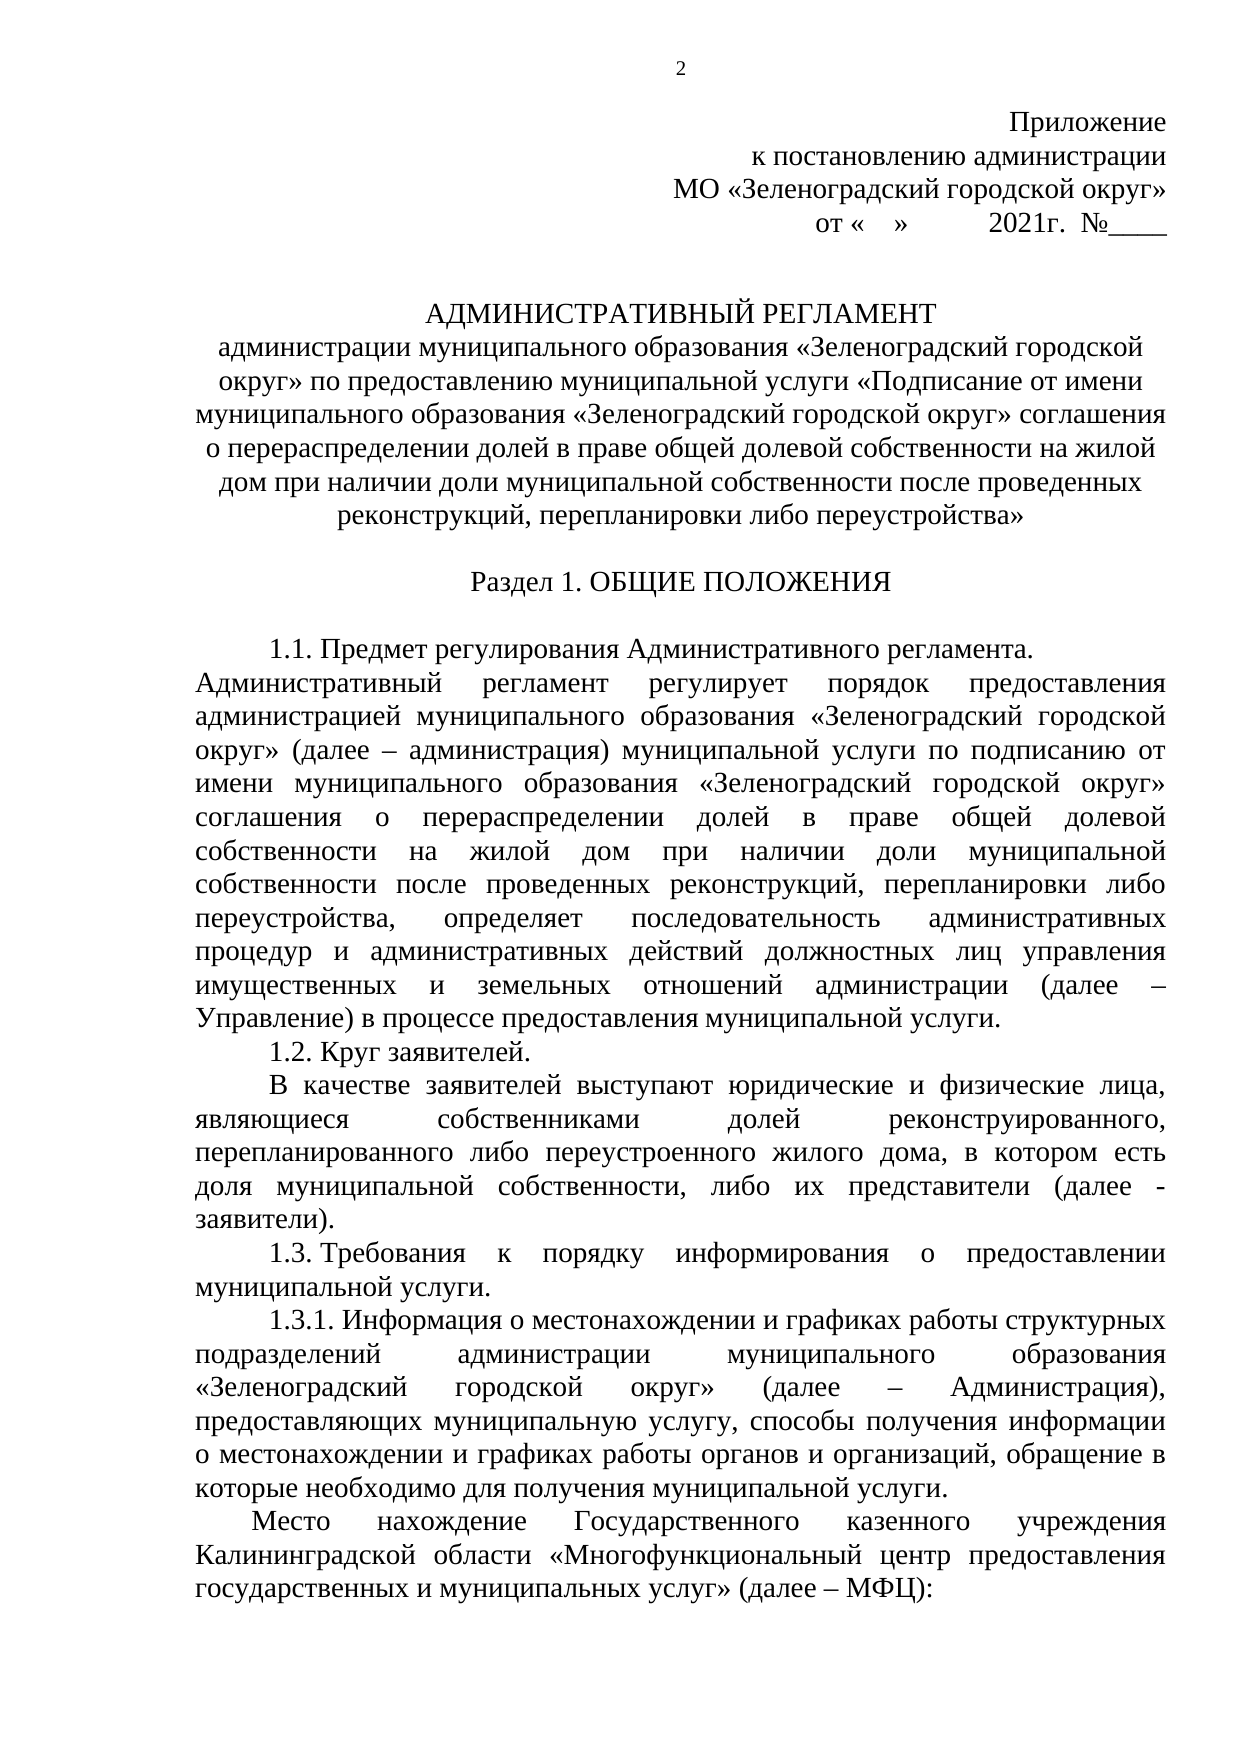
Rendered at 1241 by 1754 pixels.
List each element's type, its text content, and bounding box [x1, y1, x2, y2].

text Приложение [195, 104, 1167, 138]
text АДМИНИСТРАТИВНЫЙ РЕГЛАМЕНТ [195, 296, 1167, 329]
text МО «Зеленоградский городской округ» [195, 171, 1167, 205]
text В качестве заявителей выступают юридические и физические лица, являющиеся собственниками долей реконструированного, перепланированного либо переустроенного жилого дома, в котором есть доля муниципальной собственности, либо их представители (далее - заявители). [195, 1067, 1167, 1235]
text Раздел 1. ОБЩИЕ ПОЛОЖЕНИЯ [195, 564, 1167, 598]
text Место нахождение Государственного казенного учреждения Калининградской области «Многофункциональный центр предоставления государственных и муниципальных услуг» (далее – МФЦ): [195, 1503, 1167, 1604]
text 1.2. Круг заявителей. [195, 1034, 1167, 1067]
text Административный регламент регулирует порядок предоставления администрацией муниципального образования «Зеленоградский городской округ» (далее – администрация) муниципальной услуги по подписанию от имени муниципального образования «Зеленоградский городской округ» соглашения о перераспределении долей в праве общей долевой собственности на жилой дом при наличии доли муниципальной собственности после проведенных реконструкций, перепланировки либо переустройства, определяет последовательность административных процедур и административных действий должностных лиц управления имущественных и земельных отношений администрации (далее – Управление) в процессе предоставления муниципальной услуги. [195, 665, 1167, 1034]
text 1.3.1. Информация о местонахождении и графиках работы структурных подразделений администрации муниципального образования «Зеленоградский городской округ» (далее – Администрация), предоставляющих муниципальную услугу, способы получения информации о местонахождении и графиках работы органов и организаций, обращение в которые необходимо для получения муниципальной услуги. [195, 1302, 1167, 1503]
text от « » 2021г. №____ [195, 205, 1167, 238]
text к постановлению администрации [195, 138, 1167, 171]
text администрации муниципального образования «Зеленоградский городской округ» по предоставлению муниципальной услуги «Подписание от имени муниципального образования «Зеленоградский городской округ» соглашения о перераспределении долей в праве общей долевой собственности на жилой дом при наличии доли муниципальной собственности после проведенных реконструкций, перепланировки либо переустройства» [195, 329, 1167, 531]
text 1.1. Предмет регулирования Административного регламента. [195, 631, 1167, 665]
text 1.3. Требования к порядку информирования о предоставлении муниципальной услуги. [195, 1235, 1167, 1302]
